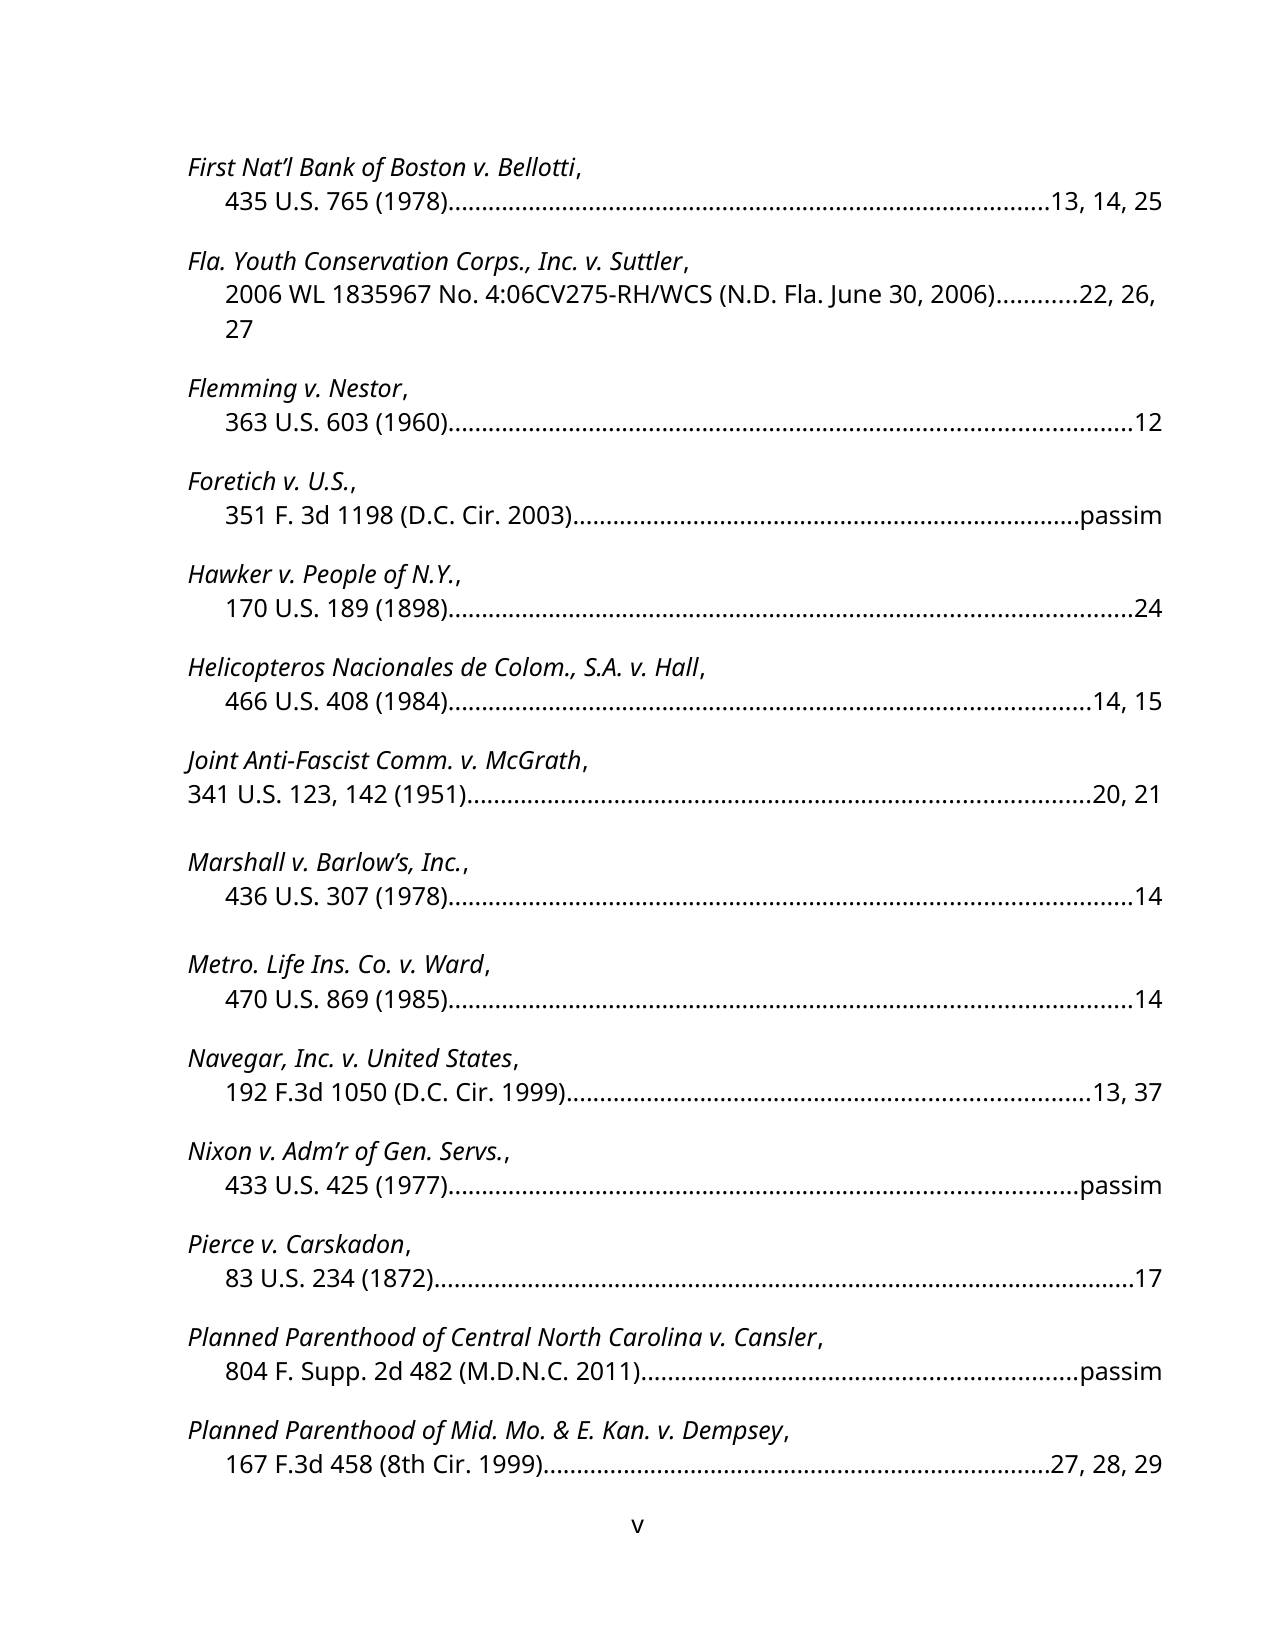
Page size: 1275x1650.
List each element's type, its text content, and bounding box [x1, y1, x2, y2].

text 341 U.S. 123, 142 (1951) 20, 21 [187, 777, 1012, 811]
text Planned Parenthood of Mid. Mo. & E. Kan. v. Dempsey, 167 F.3d 458 (8th Cir. 1999) 27, 28, 29 [187, 1413, 1012, 1481]
text Fla. Youth Conservation Corps., Inc. v. Suttler, 2006 WL 1835967 No. 4:06CV275-RH/WCS (N.D. Fla. June 30, 2006) 22, 26, 27 [187, 243, 1012, 345]
text Pierce v. Carskadon, 83 U.S. 234 (1872) 17 [187, 1227, 1012, 1295]
text Metro. Life Ins. Co. v. Ward, 470 U.S. 869 (1985) 14 [187, 947, 1012, 1015]
text Helicopteros Nacionales de Colom., S.A. v. Hall, 466 U.S. 408 (1984) 14, 15 [187, 650, 1012, 718]
text Navegar, Inc. v. United States, 192 F.3d 1050 (D.C. Cir. 1999) 13, 37 [187, 1040, 1012, 1108]
text Joint Anti-Fascist Comm. v. McGrath, [187, 743, 1012, 777]
text Nixon v. Adm’r of Gen. Servs., 433 U.S. 425 (1977) passim [187, 1133, 1012, 1202]
text First Nat’l Bank of Boston v. Bellotti, 435 U.S. 765 (1978) 13, 14, 25 [187, 150, 1012, 218]
text Flemming v. Nestor, 363 U.S. 603 (1960) 12 [187, 370, 1012, 438]
text Foretich v. U.S., 351 F. 3d 1198 (D.C. Cir. 2003) passim [187, 463, 1012, 532]
text Marshall v. Barlow’s, Inc., 436 U.S. 307 (1978) 14 [187, 845, 1012, 913]
text Hawker v. People of N.Y., 170 U.S. 189 (1898) 24 [187, 557, 1012, 625]
text Planned Parenthood of Central North Carolina v. Cansler, 804 F. Supp. 2d 482 (M.D.N.C. 2011) passim [187, 1320, 1012, 1388]
